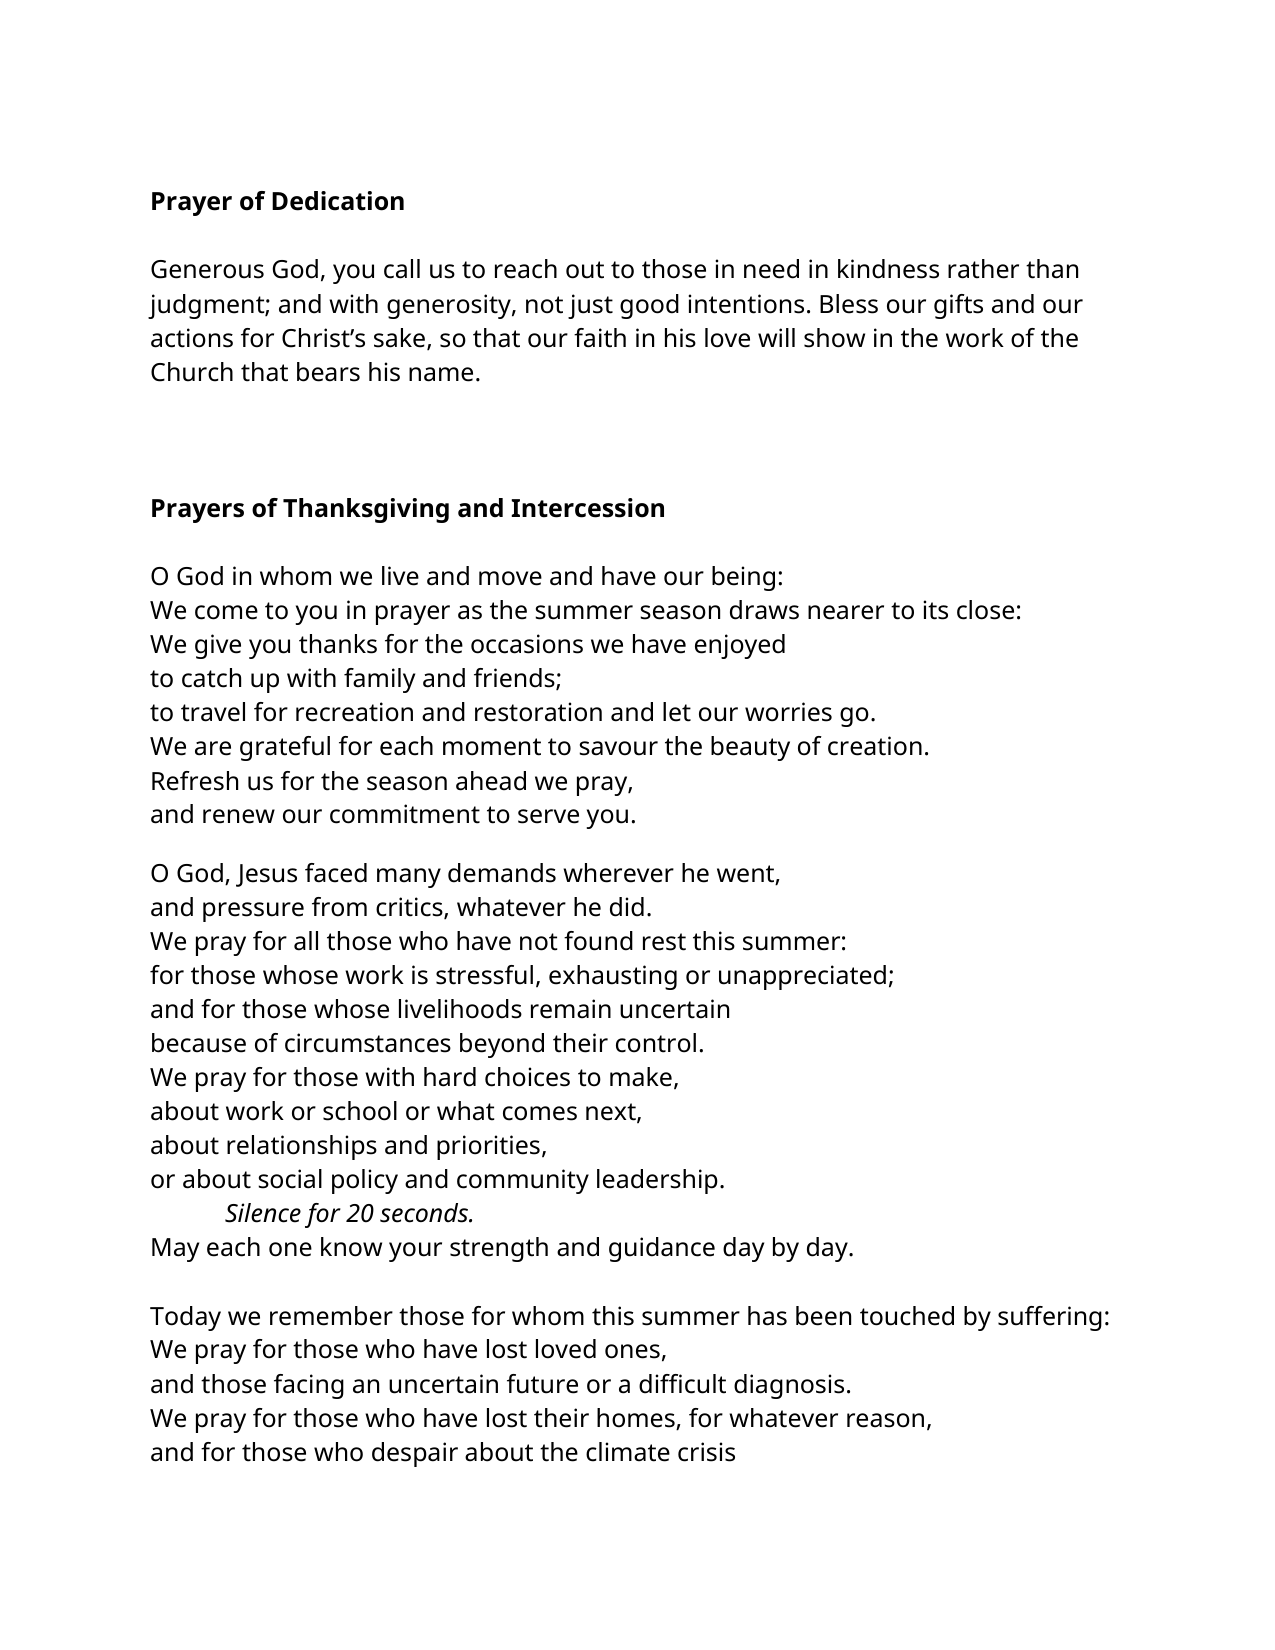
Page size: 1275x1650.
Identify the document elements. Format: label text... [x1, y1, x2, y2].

text Generous God, you call us to reach out to those in need in kindness rather than judgment; and with generosity, not just good intentions. Bless our gifts and our actions for Christ’s sake, so that our faith in his love will show in the work of the Church that bears his name. [150, 252, 1125, 388]
text We pray for all those who have not found rest this summer: [150, 923, 1125, 957]
text about work or school or what comes next, [150, 1094, 1125, 1128]
text O God, Jesus faced many demands wherever he went, [150, 855, 1125, 889]
text We pray for those who have lost their homes, for whatever reason, [150, 1400, 1125, 1434]
text We pray for those with hard choices to make, [150, 1060, 1125, 1094]
text and for those who despair about the climate crisis [150, 1434, 1125, 1468]
text Prayer of Dedication [150, 184, 1125, 218]
text to travel for recreation and restoration and let our worries go. [150, 695, 1125, 729]
text May each one know your strength and guidance day by day. [150, 1230, 1125, 1264]
text Refresh us for the season ahead we pray, [150, 763, 1125, 797]
text and those facing an uncertain future or a difficult diagnosis. [150, 1366, 1125, 1400]
text because of circumstances beyond their control. [150, 1026, 1125, 1060]
text We give you thanks for the occasions we have enjoyed [150, 627, 1125, 661]
text and pressure from critics, whatever he did. [150, 889, 1125, 923]
text and for those whose livelihoods remain uncertain [150, 992, 1125, 1026]
text We come to you in prayer as the summer season draws nearer to its close: [150, 593, 1125, 627]
text We pray for those who have lost loved ones, [150, 1332, 1125, 1366]
text Prayers of Thanksgiving and Intercession [150, 491, 1125, 525]
text Today we remember those for whom this summer has been touched by suffering: [150, 1298, 1125, 1332]
text Silence for 20 seconds. [150, 1196, 1125, 1230]
text We are grateful for each moment to savour the beauty of creation. [150, 729, 1125, 763]
text for those whose work is stressful, exhausting or unappreciated; [150, 957, 1125, 992]
text O God in whom we live and move and have our being: [150, 559, 1125, 593]
text about relationships and priorities, [150, 1128, 1125, 1162]
text to catch up with family and friends; [150, 661, 1125, 695]
text or about social policy and community leadership. [150, 1162, 1125, 1196]
text and renew our commitment to serve you. [150, 797, 1125, 831]
